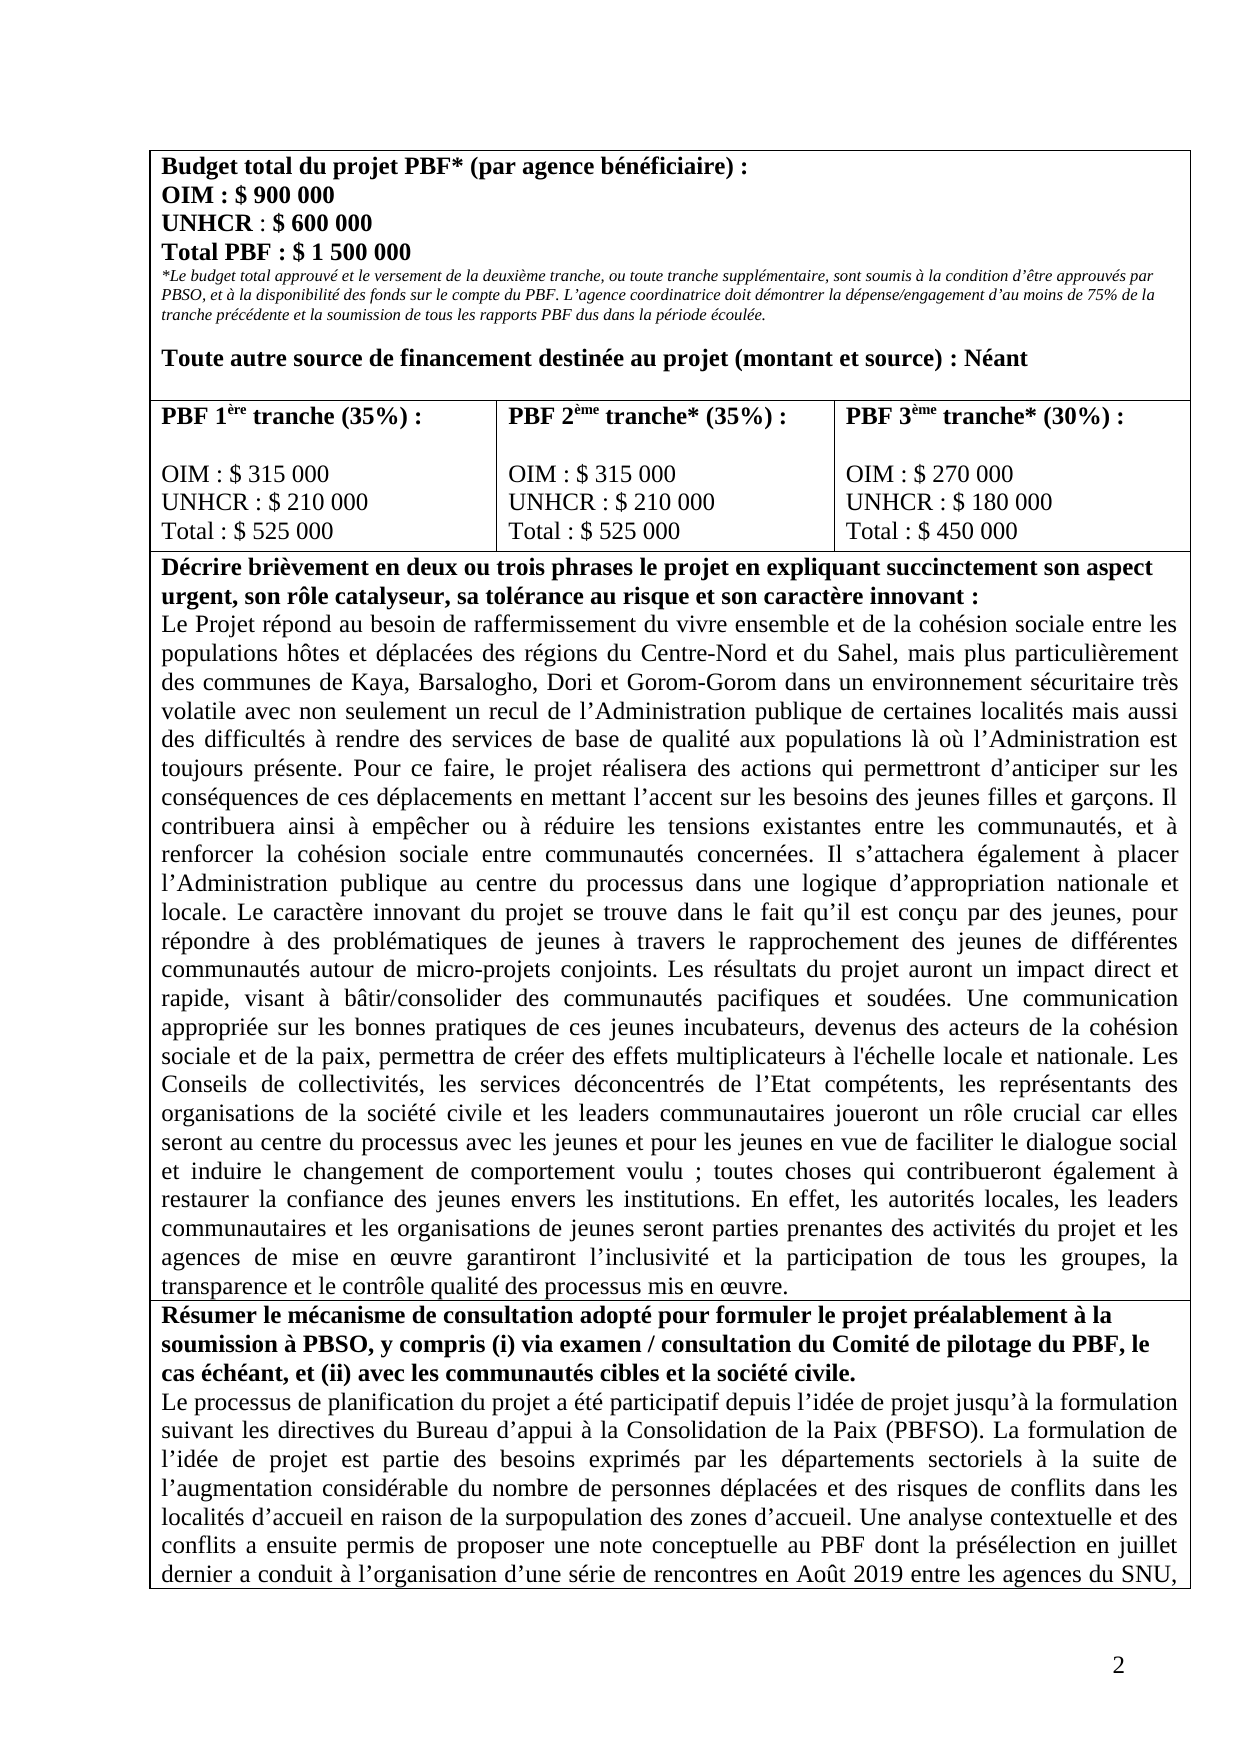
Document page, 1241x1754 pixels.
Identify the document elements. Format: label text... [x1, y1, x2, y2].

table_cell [151, 1301, 1190, 1588]
table_cell PBF 1ère tranche (35%) : OIM : $ 315 000 UNHCR : $ 210 000 Total : $ 525 000 [151, 401, 496, 551]
table_cell Décrire brièvement en deux ou trois phrases le projet en expliquant succinctement son aspect urgent, son rôle catalyseur, sa tolérance au risque et son caractère innovant : Le Projet répond au besoin de raffermissement du vivre ensemble et de la cohésion sociale entre les populations hôtes et déplacées des régions du Centre-Nord et du Sahel, mais plus particulièrement des communes de Kaya, Barsalogho, Dori et Gorom-Gorom dans un environnement sécuritaire très volatile avec non seulement un recul de l’Administration publique de certaines localités mais aussi des difficultés à rendre des services de base de qualité aux populations là où l’Administration est toujours présente. Pour ce faire, le projet réalisera des actions qui permettront d’anticiper sur les conséquences de ces déplacements en mettant l’accent sur les besoins des jeunes filles et garçons. Il contribuera ainsi à empêcher ou à réduire les tensions existantes entre les communautés, et à renforcer la cohésion sociale entre communautés concernées. Il s’attachera également à placer l’Administration publique au centre du processus dans une logique d’appropriation nationale et locale. Le caractère innovant du projet se trouve dans le fait qu’il est conçu par des jeunes, pour répondre à des problématiques de jeunes à travers le rapprochement des jeunes de différentes communautés autour de micro-projets conjoints. Les résultats du projet auront un impact direct et rapide, visant à bâtir/consolider des communautés pacifiques et soudées. Une communication appropriée sur les bonnes pratiques de ces jeunes incubateurs, devenus des acteurs de la cohésion sociale et de la paix, permettra de créer des effets multiplicateurs à l'échelle locale et nationale. Les Conseils de collectivités, les services déconcentrés de l’Etat compétents, les représentants des organisations de la société civile et les leaders communautaires joueront un rôle crucial car elles seront au centre du processus avec les jeunes et pour les jeunes en vue de faciliter le dialogue social et induire le changement de comportement voulu ; toutes choses qui contribueront également à restaurer la confiance des jeunes envers les institutions. En effet, les autorités locales, les leaders communautaires et les organisations de jeunes seront parties prenantes des activités du projet et les agences de mise en œuvre garantiront l’inclusivité et la participation de tous les groupes, la transparence et le contrôle qualité des processus mis en œuvre. [151, 552, 1190, 1299]
table_cell Budget total du projet PBF* (par agence bénéficiaire) : OIM : $ 900 000 UNHCR : $ 600 000 Total PBF : $ 1 500 000 *Le budget total approuvé et le versement de la deuxième tranche, ou toute tranche supplémentaire, sont soumis à la condition d’être approuvés par PBSO, et à la disponibilité des fonds sur le compte du PBF. L’agence coordinatrice doit démontrer la dépense/engagement d’au moins de 75% de la tranche précédente et la soumission de tous les rapports PBF dus dans la période écoulée. Toute autre source de financement destinée au projet (montant et source) : Néant [151, 151, 1190, 400]
table_cell PBF 2ème tranche* (35%) : OIM : $ 315 000 UNHCR : $ 210 000 Total : $ 525 000 [497, 401, 834, 551]
table_cell PBF 3ème tranche* (30%) : OIM : $ 270 000 UNHCR : $ 180 000 Total : $ 450 000 [835, 401, 1190, 551]
